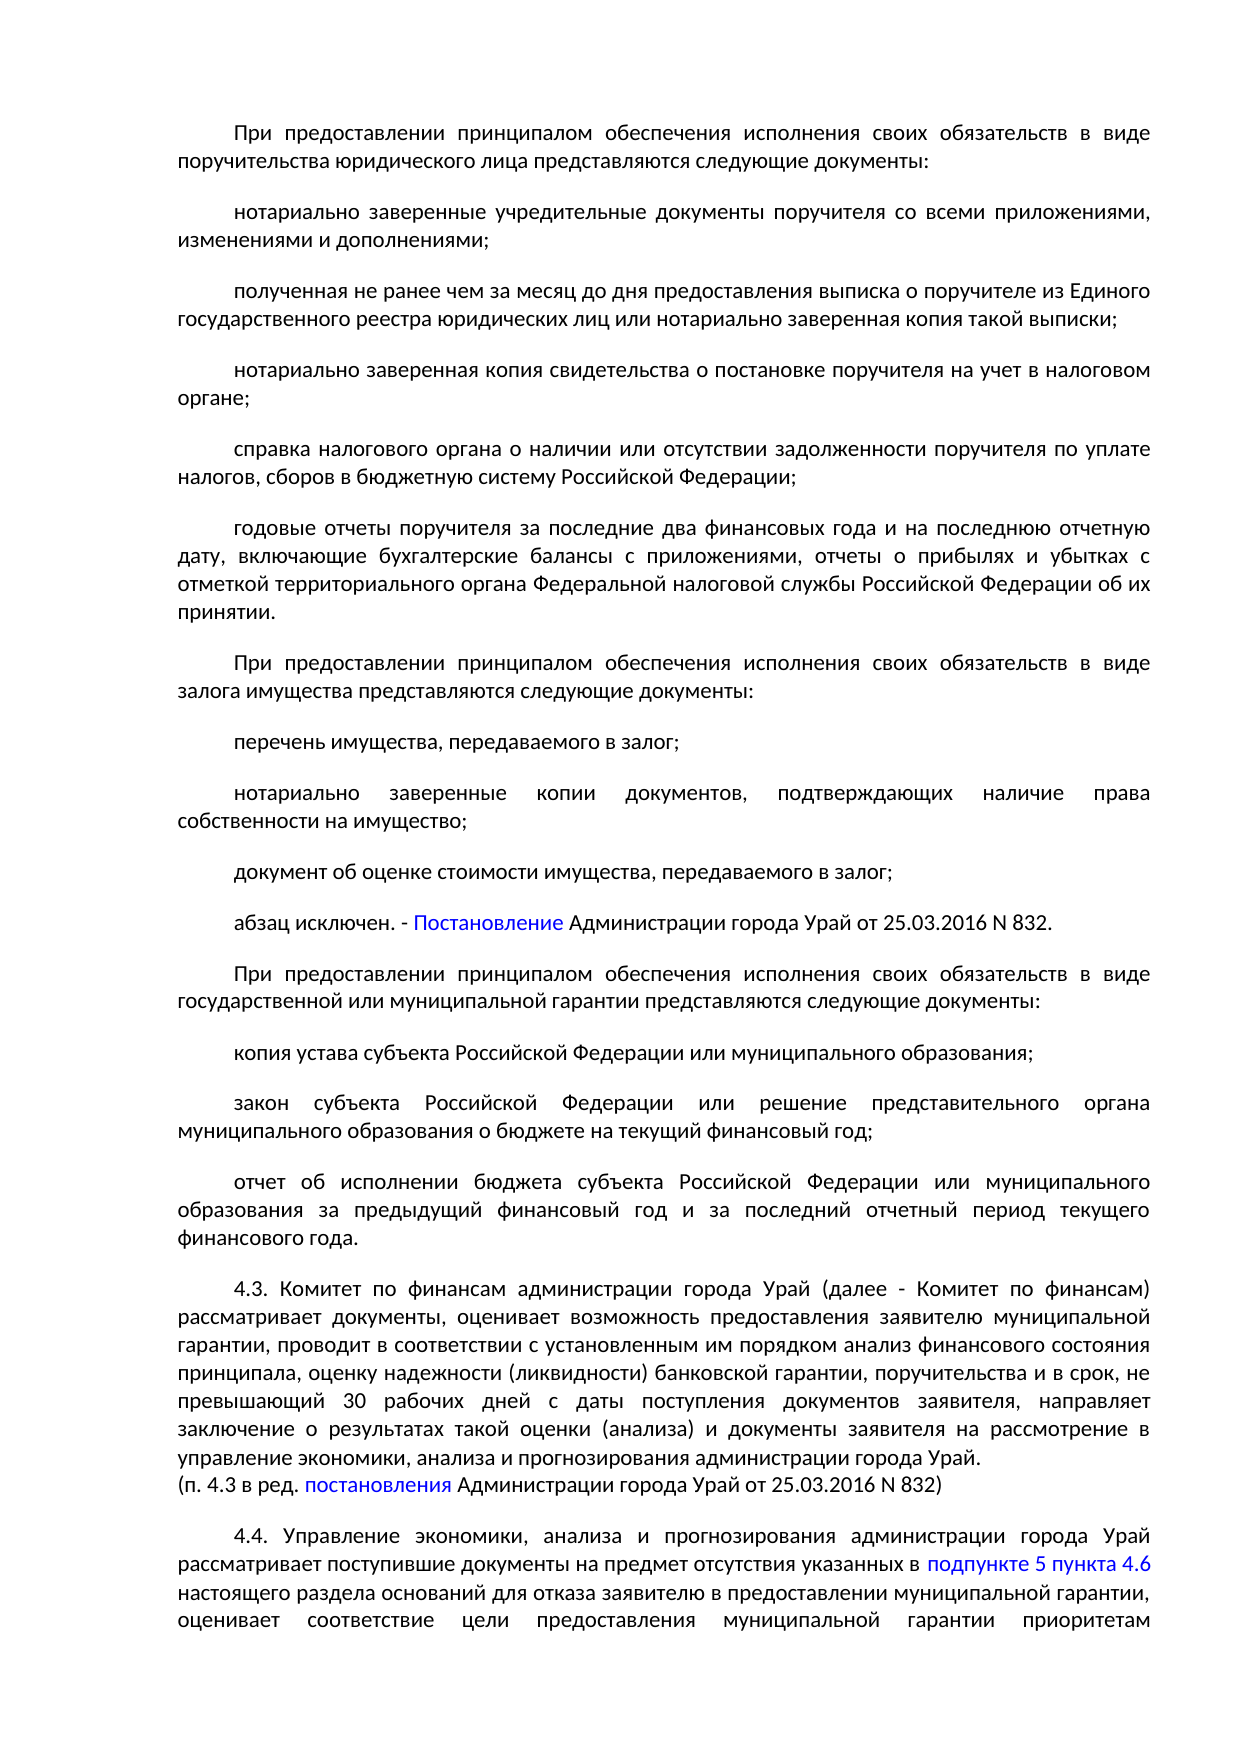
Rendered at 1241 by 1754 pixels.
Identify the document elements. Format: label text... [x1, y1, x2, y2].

text 4.3. Комитет по финансам администрации города Урай (далее - Комитет по финансам) рассматривает документы, оценивает возможность предоставления заявителю муниципальной гарантии, проводит в соответствии с установленным им порядком анализ финансового состояния принципала, оценку надежности (ликвидности) банковской гарантии, поручительства и в срок, не превышающий 30 рабочих дней с даты поступления документов заявителя, направляет заключение о результатах такой оценки (анализа) и документы заявителя на рассмотрение в управление экономики, анализа и прогнозирования администрации города Урай. [177, 1274, 1152, 1471]
text отчет об исполнении бюджета субъекта Российской Федерации или муниципального образования за предыдущий финансовый год и за последний отчетный период текущего финансового года. [177, 1167, 1152, 1252]
text годовые отчеты поручителя за последние два финансовых года и на последнюю отчетную дату, включающие бухгалтерские балансы с приложениями, отчеты о прибылях и убытках с отметкой территориального органа Федеральной налоговой службы Российской Федерации об их принятии. [177, 513, 1152, 625]
text справка налогового органа о наличии или отсутствии задолженности поручителя по уплате налогов, сборов в бюджетную систему Российской Федерации; [177, 434, 1152, 490]
text копия устава субъекта Российской Федерации или муниципального образования; [177, 1038, 1152, 1066]
text нотариально заверенные учредительные документы поручителя со всеми приложениями, изменениями и дополнениями; [177, 197, 1152, 253]
text При предоставлении принципалом обеспечения исполнения своих обязательств в виде залога имущества представляются следующие документы: [177, 648, 1152, 704]
text нотариально заверенная копия свидетельства о постановке поручителя на учет в налоговом органе; [177, 355, 1152, 411]
text абзац исключен. - Постановление Администрации города Урай от 25.03.2016 N 832. [177, 908, 1152, 936]
text документ об оценке стоимости имущества, передаваемого в залог; [177, 857, 1152, 885]
text (п. 4.3 в ред. постановления Администрации города Урай от 25.03.2016 N 832) [177, 1471, 1152, 1499]
text нотариально заверенные копии документов, подтверждающих наличие права собственности на имущество; [177, 778, 1152, 834]
text При предоставлении принципалом обеспечения исполнения своих обязательств в виде государственной или муниципальной гарантии представляются следующие документы: [177, 959, 1152, 1015]
text полученная не ранее чем за месяц до дня предоставления выписка о поручителе из Единого государственного реестра юридических лиц или нотариально заверенная копия такой выписки; [177, 276, 1152, 332]
text При предоставлении принципалом обеспечения исполнения своих обязательств в виде поручительства юридического лица представляются следующие документы: [177, 118, 1152, 174]
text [177, 1522, 1152, 1634]
text перечень имущества, передаваемого в залог; [177, 727, 1152, 755]
text закон субъекта Российской Федерации или решение представительного органа муниципального образования о бюджете на текущий финансовый год; [177, 1088, 1152, 1144]
